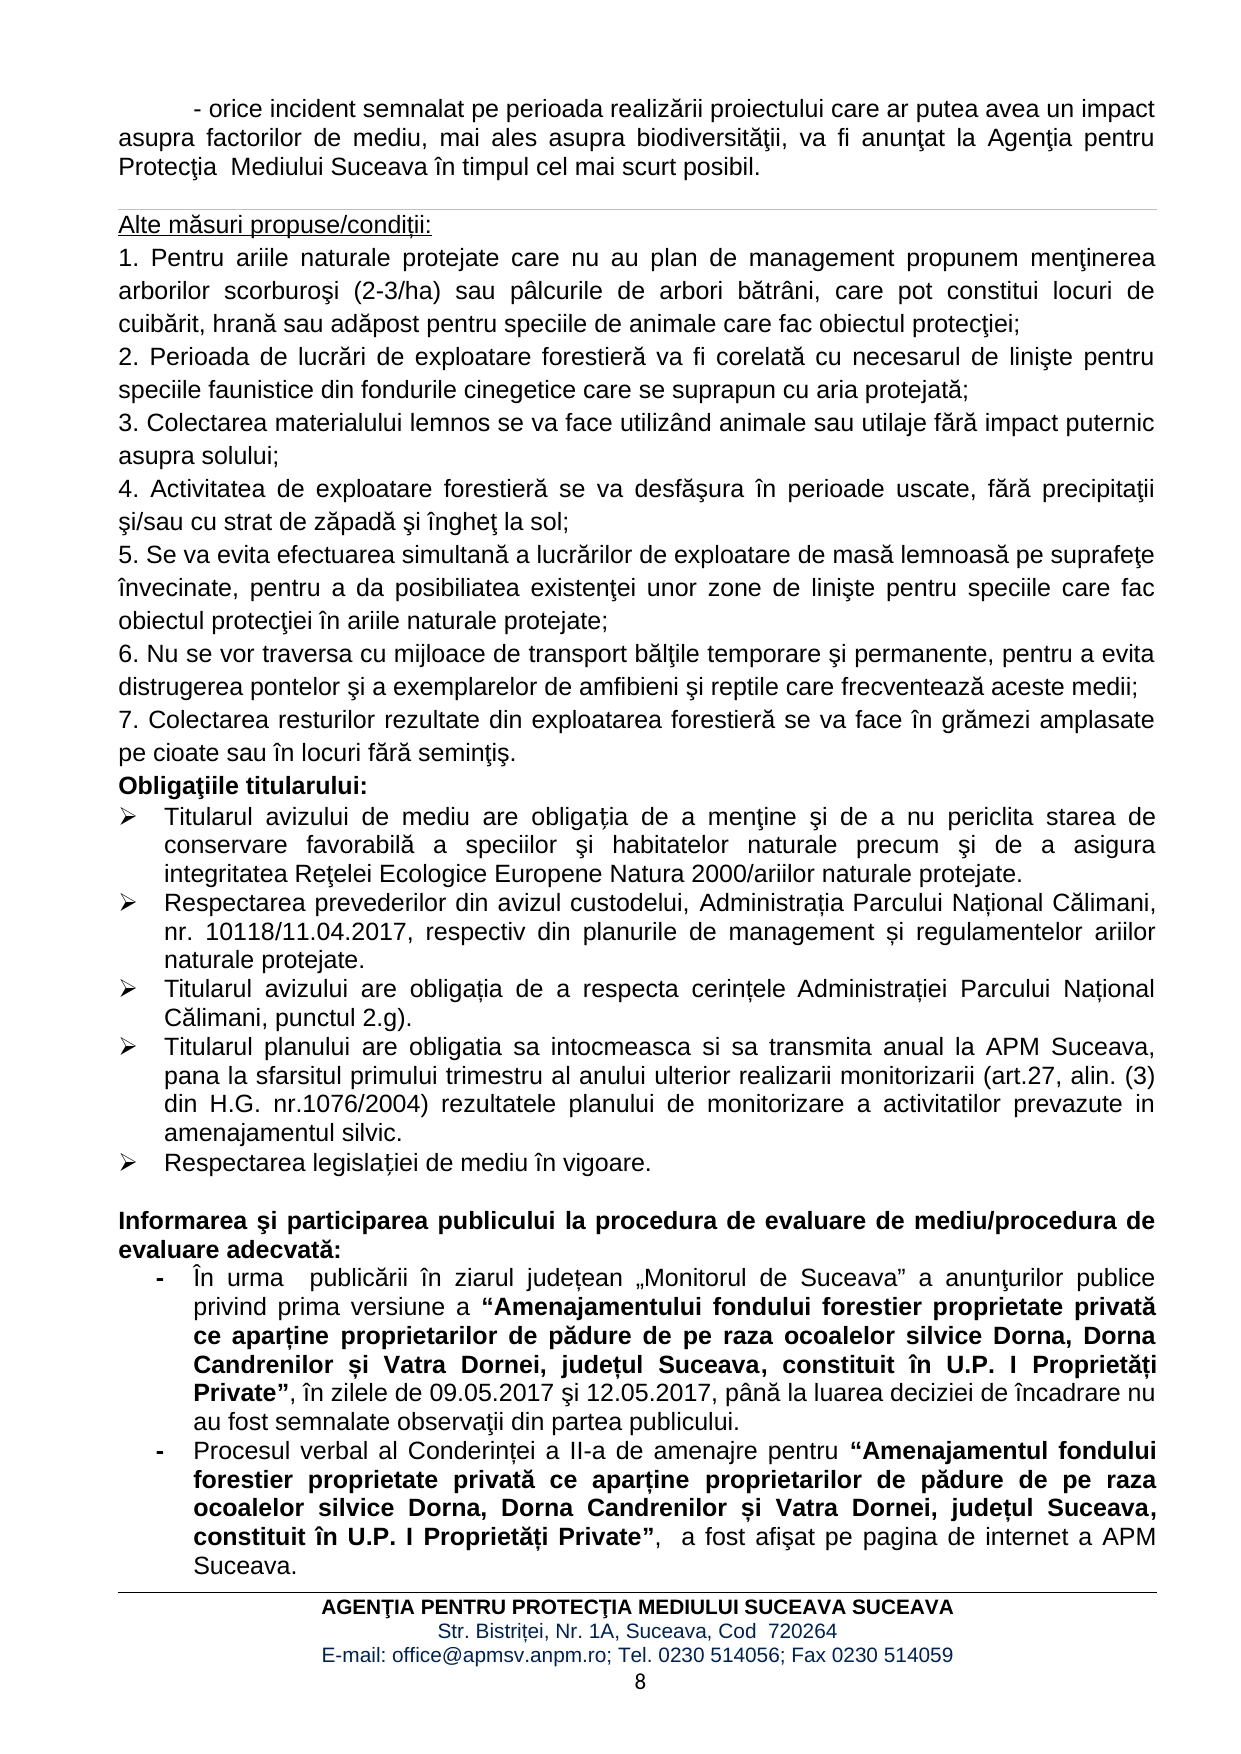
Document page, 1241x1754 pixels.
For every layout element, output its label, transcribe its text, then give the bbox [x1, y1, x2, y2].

text 4. Activitatea de exploatare forestieră se va desfăşura în perioade uscate, fără precipitaţii şi/sau cu strat de zăpadă şi îngheţ la sol; [118, 474, 1157, 536]
list În urma publicării în ziarul județean „Monitorul de Suceava” a anunţurilor publice privind prima versiune a “Amenajamentului fondului forestier proprietate privată ce aparține proprietarilor de pădure de pe raza ocoalelor silvice Dorna, Dorna Candrenilor și Vatra Dornei, județul Suceava, constituit în U.P. I Proprietăți Private”, în zilele de 09.05.2017 şi 12.05.2017, până la luarea deciziei de încadrare nu au fost semnalate observaţii din partea publicului. [156, 1263, 1157, 1436]
text 7. Colectarea resturilor rezultate din exploatarea forestieră se va face în grămezi amplasate pe cioate sau în locuri fără seminţiş. [118, 705, 1157, 767]
list Procesul verbal al Conderinței a II-a de amenajre pentru “Amenajamentul fondului forestier proprietate privată ce aparține proprietarilor de pădure de pe raza ocoalelor silvice Dorna, Dorna Candrenilor și Vatra Dornei, județul Suceava, constituit în U.P. I Proprietăți Private”, a fost afişat pe pagina de internet a APM Suceava. [156, 1436, 1157, 1579]
text 2. Perioada de lucrări de exploatare forestieră va fi corelată cu necesarul de linişte pentru speciile faunistice din fondurile cinegetice care se suprapun cu aria protejată; [118, 342, 1157, 404]
text 1. Pentru ariile naturale protejate care nu au plan de management propunem menţinerea arborilor scorburoşi (2-3/ha) sau pâlcurile de arbori bătrâni, care pot constitui locuri de cuibărit, hrană sau adăpost pentru speciile de animale care fac obiectul protecţiei; [118, 243, 1157, 338]
list Titularul avizului de mediu are obligația de a menţine şi de a nu periclita starea de conservare favorabilă a speciilor şi habitatelor naturale precum şi de a asigura integritatea Reţelei Ecologice Europene Natura 2000/ariilor naturale protejate. [118, 800, 1157, 888]
list Titularul avizului are obligația de a respecta cerințele Administrației Parcului Național Călimani, punctul 2.g). [118, 974, 1157, 1032]
list Respectarea legislației de mediu în vigoare. [118, 1147, 1157, 1177]
text Obligaţiile titularului: [118, 771, 1157, 800]
text Informarea şi participarea publicului la procedura de evaluare de mediu/procedura de evaluare adecvată: [118, 1206, 1157, 1263]
list Titularul planului are obligatia sa intocmeasca si sa transmita anual la APM Suceava, pana la sfarsitul primului trimestru al anului ulterior realizarii monitorizarii (art.27, alin. (3) din H.G. nr.1076/2004) rezultatele planului de monitorizare a activitatilor prevazute in amenajamentul silvic. [118, 1032, 1157, 1147]
text 3. Colectarea materialului lemnos se va face utilizând animale sau utilaje fără impact puternic asupra solului; [118, 408, 1157, 470]
text 6. Nu se vor traversa cu mijloace de transport bălţile temporare şi permanente, pentru a evita distrugerea pontelor şi a exemplarelor de amfibieni şi reptile care frecventează aceste medii; [118, 639, 1157, 701]
text 5. Se va evita efectuarea simultană a lucrărilor de exploatare de masă lemnoasă pe suprafeţe învecinate, pentru a da posibiliatea existenţei unor zone de linişte pentru speciile care fac obiectul protecţiei în ariile naturale protejate; [118, 540, 1157, 635]
text - orice incident semnalat pe perioada realizării proiectului care ar putea avea un impact asupra factorilor de mediu, mai ales asupra biodiversităţii, va fi anunţat la Agenţia pentru Protecţia Mediului Suceava în timpul cel mai scurt posibil. [118, 94, 1157, 181]
text Alte măsuri propuse/condiții: [118, 210, 1157, 239]
list Respectarea prevederilor din avizul custodelui, Administrația Parcului Național Călimani, nr. 10118/11.04.2017, respectiv din planurile de management și regulamentelor ariilor naturale protejate. [118, 888, 1157, 974]
